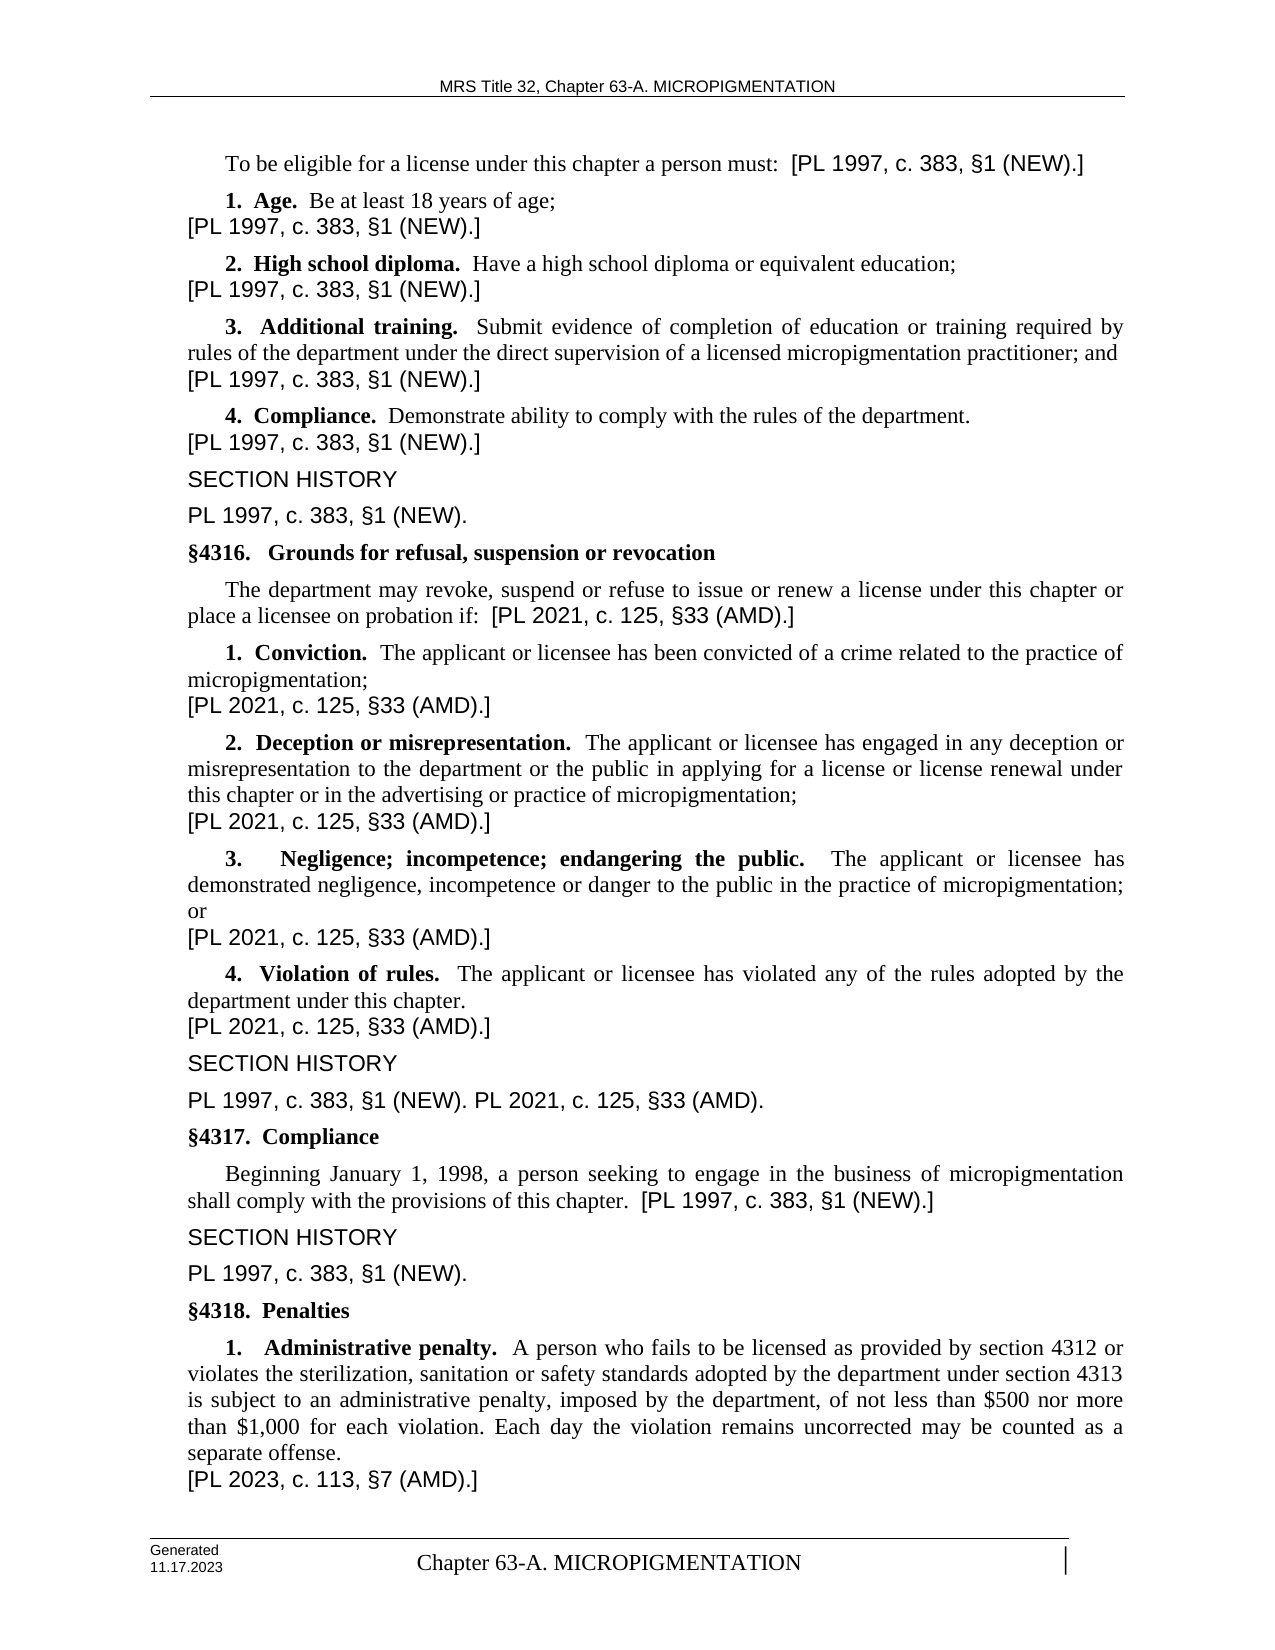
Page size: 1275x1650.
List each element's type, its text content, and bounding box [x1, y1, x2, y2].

text The department may revoke, suspend or refuse to issue or renew a license under this chapter or place a licensee on probation if: [PL 2021, c. 125, §33 (AMD).] [187, 576, 1125, 629]
text SECTION HISTORY [187, 466, 1125, 492]
text 2. Deception or misrepresentation. The applicant or licensee has engaged in any deception or misrepresentation to the department or the public in applying for a license or license renewal under this chapter or in the advertising or practice of micropigmentation; [187, 729, 1125, 808]
text 1. Conviction. The applicant or licensee has been convicted of a crime related to the practice of micropigmentation; [187, 639, 1125, 692]
text [PL 1997, c. 383, §1 (NEW).] [187, 429, 1125, 455]
text 2. High school diploma. Have a high school diploma or equivalent education; [187, 250, 1125, 276]
text [PL 2023, c. 113, §7 (AMD).] [187, 1466, 1125, 1492]
text 3. Negligence; incompetence; endangering the public. The applicant or licensee has demonstrated negligence, incompetence or danger to the public in the practice of micropigmentation; or [187, 844, 1125, 924]
text To be eligible for a license under this chapter a person must: [PL 1997, c. 383, §1 (NEW).] [187, 150, 1125, 176]
text §4317. Compliance [187, 1123, 1125, 1150]
text Beginning January 1, 1998, a person seeking to engage in the business of micropigmentation shall comply with the provisions of this chapter. [PL 1997, c. 383, §1 (NEW).] [187, 1160, 1125, 1213]
text PL 1997, c. 383, §1 (NEW). [187, 502, 1125, 529]
text 4. Violation of rules. The applicant or licensee has violated any of the rules adopted by the department under this chapter. [187, 960, 1125, 1013]
text 1. Age. Be at least 18 years of age; [187, 187, 1125, 213]
text 3. Additional training. Submit evidence of completion of education or training required by rules of the department under the direct supervision of a licensed micropigmentation practitioner; and [187, 313, 1125, 366]
text 4. Compliance. Demonstrate ability to comply with the rules of the department. [187, 403, 1125, 429]
text §4316. Grounds for refusal, suspension or revocation [187, 539, 1125, 566]
text [PL 1997, c. 383, §1 (NEW).] [187, 213, 1125, 239]
text [PL 1997, c. 383, §1 (NEW).] [187, 276, 1125, 303]
text [PL 2021, c. 125, §33 (AMD).] [187, 692, 1125, 718]
text PL 1997, c. 383, §1 (NEW). [187, 1260, 1125, 1287]
text [PL 1997, c. 383, §1 (NEW).] [187, 366, 1125, 392]
text [PL 2021, c. 125, §33 (AMD).] [187, 808, 1125, 834]
text §4318. Penalties [187, 1297, 1125, 1323]
text 1. Administrative penalty. A person who fails to be licensed as provided by section 4312 or violates the sterilization, sanitation or safety standards adopted by the department under section 4313 is subject to an administrative penalty, imposed by the department, of not less than $500 nor more than $1,000 for each violation. Each day the violation remains uncorrected may be counted as a separate offense. [187, 1334, 1125, 1466]
text PL 1997, c. 383, §1 (NEW). PL 2021, c. 125, §33 (AMD). [187, 1087, 1125, 1113]
text SECTION HISTORY [187, 1223, 1125, 1250]
text [PL 2021, c. 125, §33 (AMD).] [187, 924, 1125, 950]
text SECTION HISTORY [187, 1050, 1125, 1076]
text [PL 2021, c. 125, §33 (AMD).] [187, 1013, 1125, 1039]
